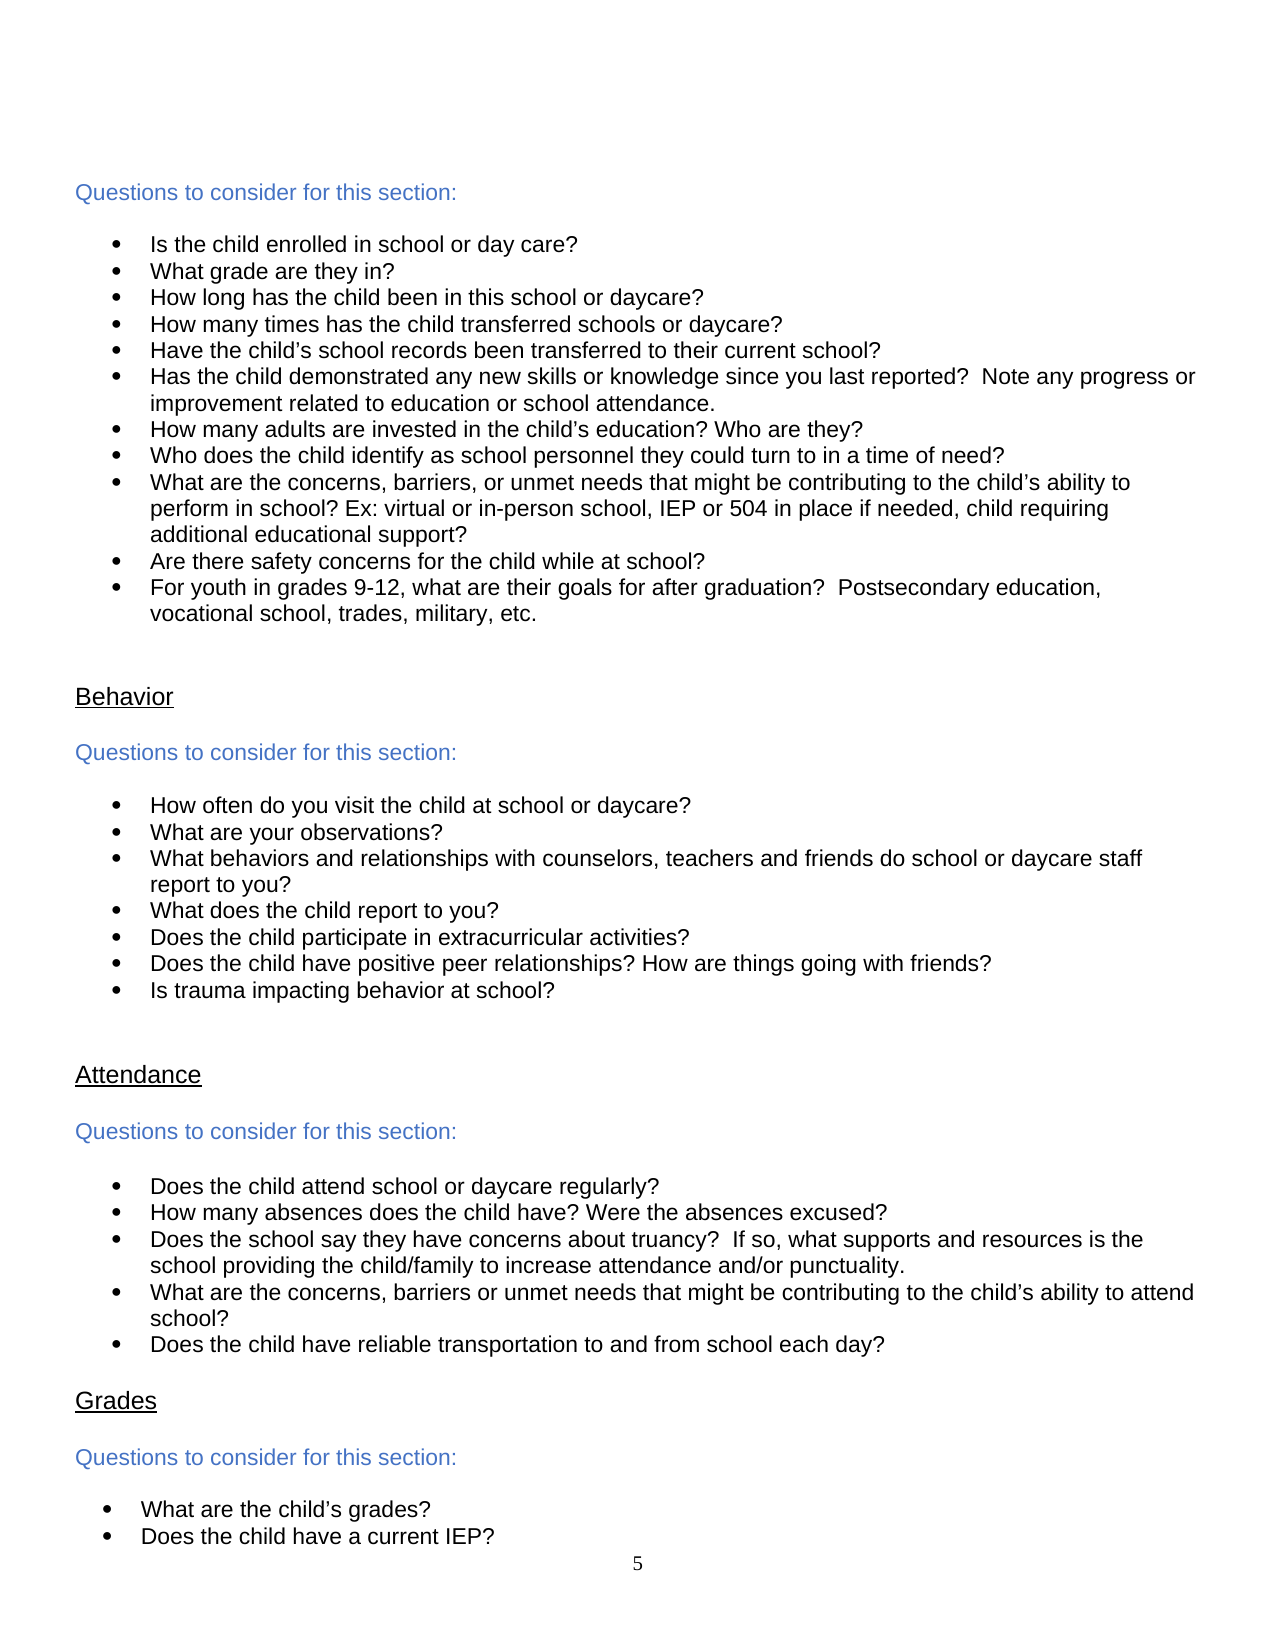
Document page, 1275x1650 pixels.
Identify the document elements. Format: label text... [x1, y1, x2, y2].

list How many adults are invested in the child’s education? Who are they? [112, 416, 1200, 442]
list Have the child’s school records been transferred to their current school? [112, 337, 1200, 363]
list Does the child attend school or daycare regularly? [112, 1173, 1200, 1199]
list What behaviors and relationships with counselors, teachers and friends do school or daycare staff report to you? [112, 845, 1200, 897]
list Has the child demonstrated any new skills or knowledge since you last reported? Note any progress or improvement related to education or school attendance. [112, 363, 1200, 416]
list What grade are they in? [112, 258, 1200, 284]
list Does the child have a current IEP? [103, 1523, 1200, 1549]
list How many absences does the child have? Were the absences excused? [112, 1199, 1200, 1226]
list How many times has the child transferred schools or daycare? [112, 311, 1200, 337]
text Questions to consider for this section: [75, 179, 1200, 205]
list What are the child’s grades? [103, 1496, 1200, 1523]
list Does the school say they have concerns about truancy? If so, what supports and resources is the school providing the child/family to increase attendance and/or punctuality. [112, 1226, 1200, 1278]
list For youth in grades 9-12, what are their goals for after graduation? Postsecondary education, vocational school, trades, military, etc. [112, 574, 1200, 627]
list Is the child enrolled in school or day care? [112, 231, 1200, 258]
list What are your observations? [112, 818, 1200, 845]
list Are there safety concerns for the child while at school? [112, 548, 1200, 574]
list Is trauma impacting behavior at school? [112, 977, 1200, 1003]
text Questions to consider for this section: [75, 1118, 1200, 1144]
list Does the child have reliable transportation to and from school each day? [112, 1331, 1200, 1357]
text Behavior [75, 682, 1200, 711]
text Questions to consider for this section: [75, 739, 1200, 766]
list Who does the child identify as school personnel they could turn to in a time of need? [112, 442, 1200, 469]
text Grades [75, 1386, 1200, 1415]
list How often do you visit the child at school or daycare? [112, 792, 1200, 818]
list What are the concerns, barriers, or unmet needs that might be contributing to the child’s ability to perform in school? Ex: virtual or in-person school, IEP or 504 in place if needed, child requiring additional educational support? [112, 469, 1200, 548]
text Attendance [75, 1060, 1200, 1089]
list What are the concerns, barriers or unmet needs that might be contributing to the child’s ability to attend school? [112, 1278, 1200, 1331]
text Questions to consider for this section: [75, 1444, 1200, 1470]
list What does the child report to you? [112, 897, 1200, 924]
list How long has the child been in this school or daycare? [112, 284, 1200, 311]
list Does the child have positive peer relationships? How are things going with friends? [112, 950, 1200, 977]
list Does the child participate in extracurricular activities? [112, 924, 1200, 950]
